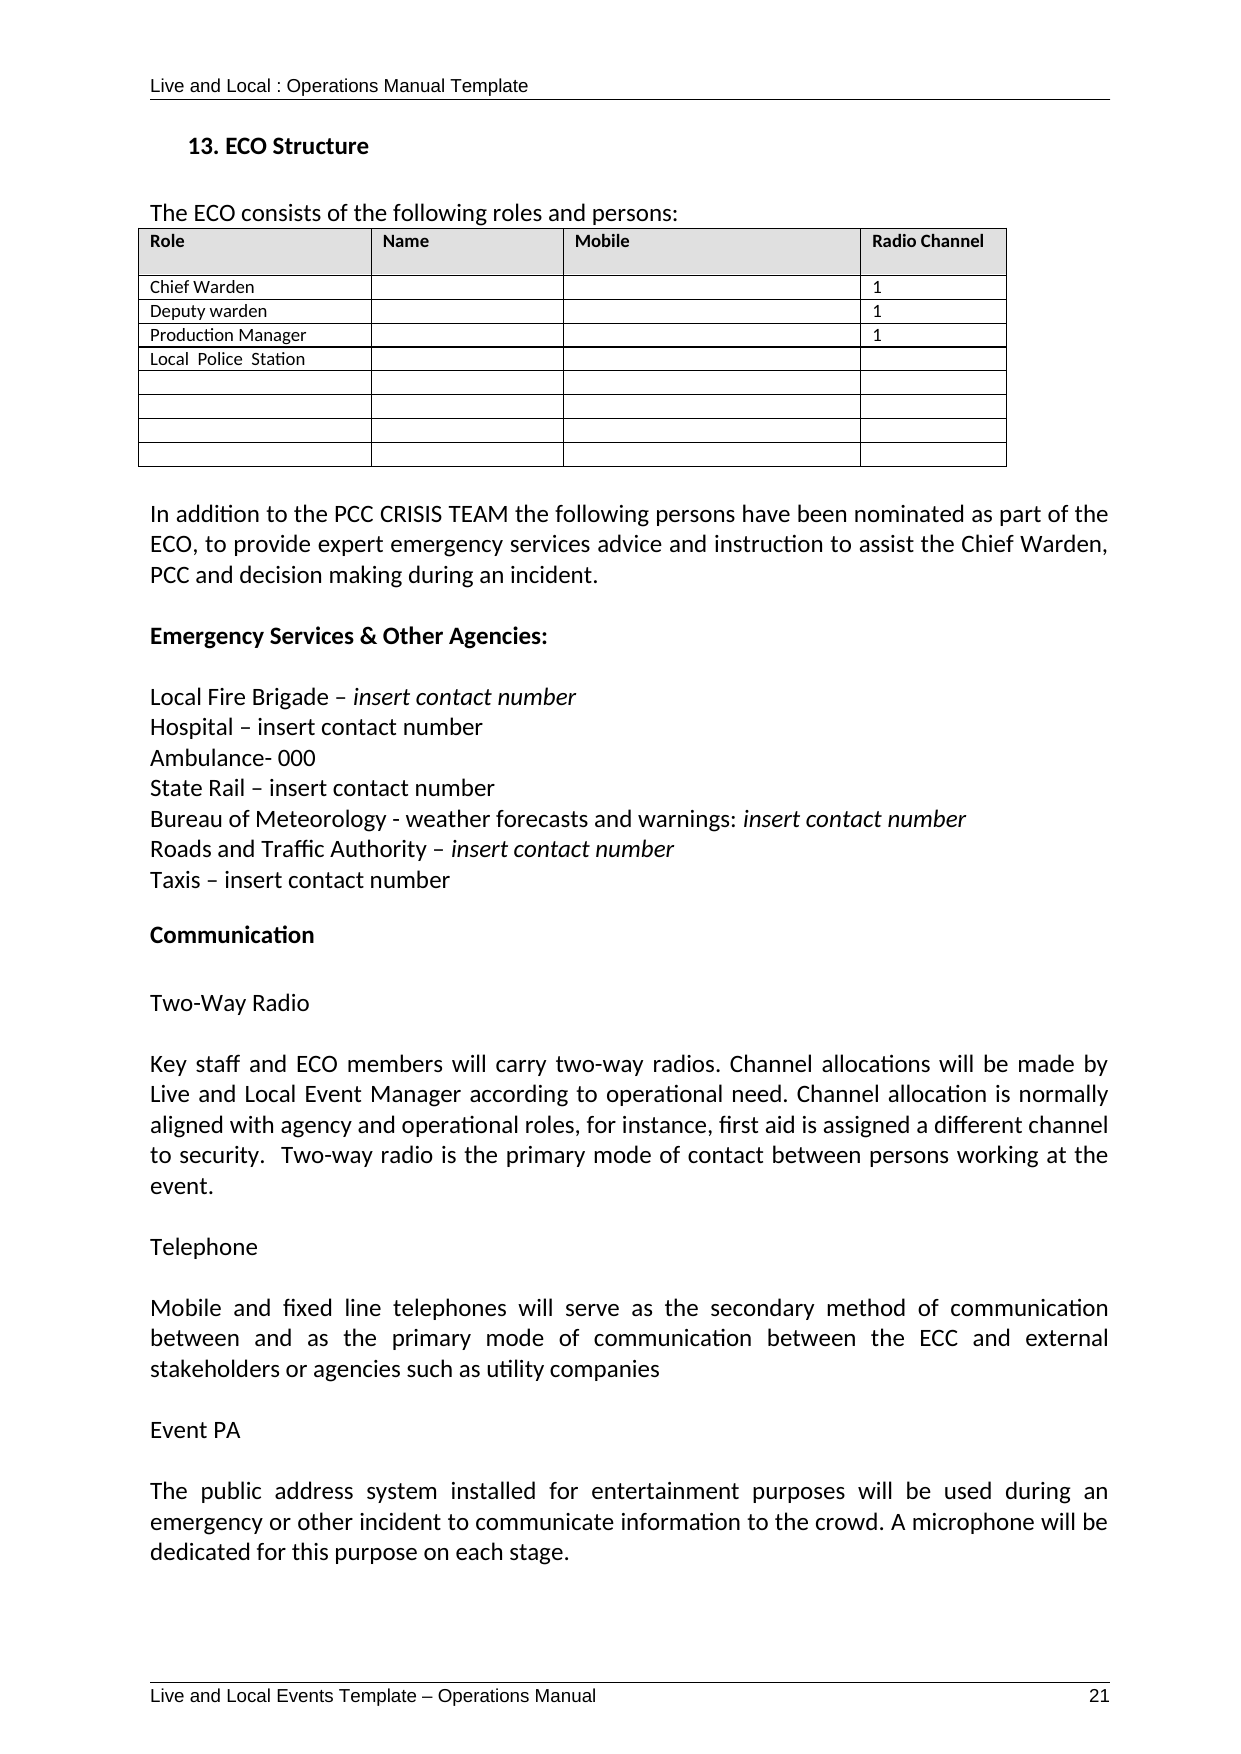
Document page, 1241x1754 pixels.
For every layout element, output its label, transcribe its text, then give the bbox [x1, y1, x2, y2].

table_header Radio Channel [861, 229, 1006, 274]
table_cell [564, 324, 860, 346]
text Local Fire Brigade – insert contact number [150, 681, 1110, 711]
text Bureau of Meteorology - weather forecasts and warnings: insert contact number [150, 803, 1110, 833]
table_cell Deputy warden [139, 300, 371, 322]
text Event PA [150, 1414, 1110, 1445]
text The public address system installed for entertainment purposes will be used during an emergency or other incident to communicate information to the crowd. A microphone will be dedicated for this purpose on each stage. [150, 1475, 1110, 1567]
table_cell Chief Warden [139, 276, 371, 298]
table_cell Local Police Station [139, 348, 371, 370]
table_cell [564, 371, 860, 394]
text Taxis – insert contact number [150, 864, 1110, 894]
table_cell [564, 276, 860, 298]
table_cell [564, 348, 860, 370]
subtitle Communication [150, 919, 1110, 950]
table_cell [861, 419, 1006, 442]
text Mobile and fixed line telephones will serve as the secondary method of communication between and as the primary mode of communication between the ECC and external stakeholders or agencies such as utility companies [150, 1292, 1110, 1384]
subtitle 13. ECO Structure [187, 130, 1110, 160]
table_cell 1 [861, 276, 1006, 298]
table_cell [372, 443, 563, 466]
text Ambulance- 000 [150, 742, 1110, 772]
table_cell [372, 371, 563, 394]
table_cell [139, 419, 371, 442]
table_cell [372, 276, 563, 298]
table_cell [861, 348, 1006, 370]
table_header Role [139, 229, 371, 274]
text State Rail – insert contact number [150, 772, 1110, 803]
table_cell 1 [861, 300, 1006, 322]
text In addition to the PCC CRISIS TEAM the following persons have been nominated as part of the ECO, to provide expert emergency services advice and instruction to assist the Chief Warden, PCC and decision making during an incident. [150, 498, 1110, 589]
table_cell [372, 395, 563, 418]
table_cell [564, 300, 860, 322]
table_cell [861, 395, 1006, 418]
table_header Name [372, 229, 563, 274]
table_cell [564, 443, 860, 466]
table_cell [372, 324, 563, 346]
table_cell [372, 419, 563, 442]
text The ECO consists of the following roles and persons: [150, 197, 1110, 228]
text Emergency Services & Other Agencies: [150, 620, 1110, 650]
table_cell [564, 395, 860, 418]
text Roads and Traffic Authority – insert contact number [150, 833, 1110, 864]
text Telephone [150, 1231, 1110, 1262]
table_cell [372, 300, 563, 322]
table_cell [564, 419, 860, 442]
table_cell [861, 371, 1006, 394]
table_header Mobile [564, 229, 860, 274]
table_cell [861, 443, 1006, 466]
text Hospital – insert contact number [150, 711, 1110, 742]
table_cell 1 [861, 324, 1006, 346]
table_cell [372, 348, 563, 370]
text Key staff and ECO members will carry two-way radios. Channel allocations will be made by Live and Local Event Manager according to operational need. Channel allocation is normally aligned with agency and operational roles, for instance, first aid is assigned a different channel to security. Two-way radio is the primary mode of contact between persons working at the event. [150, 1048, 1110, 1201]
table_cell [139, 443, 371, 466]
text Two-Way Radio [150, 987, 1110, 1017]
table_cell [139, 395, 371, 418]
table_cell [139, 371, 371, 394]
table_cell Production Manager [139, 324, 371, 346]
